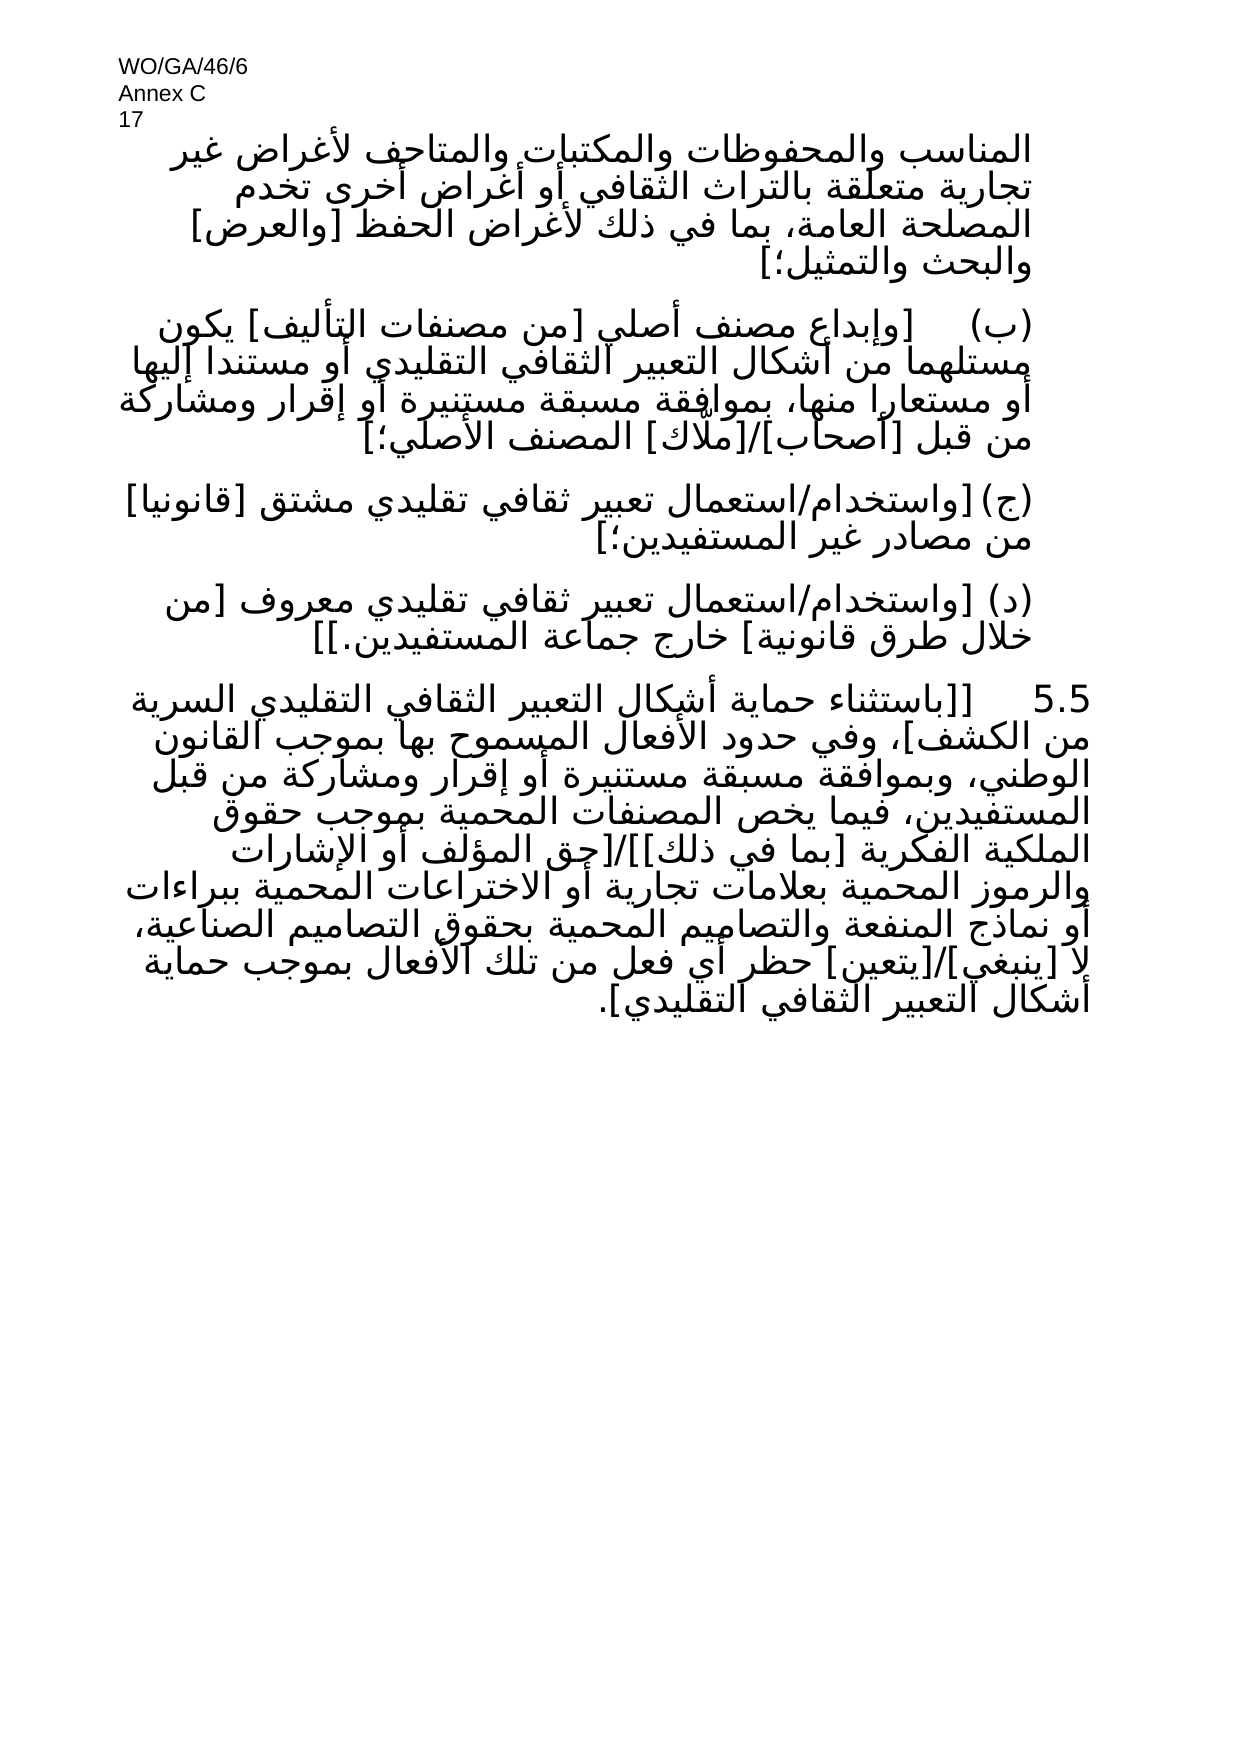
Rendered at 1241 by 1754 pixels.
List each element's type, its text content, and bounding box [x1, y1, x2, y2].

text (ج) [واستخدام/استعمال تعبير ثقافي تقليدي مشتق [قانونيا] من مصادر غير المستفيدين؛] [118, 482, 1033, 557]
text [118, 132, 1033, 282]
text (ب) [وإبداع مصنف أصلي [من مصنفات التأليف] يكون مستلهما من أشكال التعبير الثقافي التقليدي أو مستندا إليها أو مستعارا منها، بموافقة مسبقة مستنيرة أو إقرار ومشاركة من قبل [أصحاب]/[ملّاك] المصنف الأصلي؛] [118, 307, 1033, 457]
text 5.5 [[باستثناء حماية أشكال التعبير الثقافي التقليدي السرية من الكشف]، وفي حدود الأفعال المسموح بها بموجب القانون الوطني، وبموافقة مسبقة مستنيرة أو إقرار ومشاركة من قبل المستفيدين، فيما يخص المصنفات المحمية بموجب حقوق الملكية الفكرية [بما في ذلك]]/[حق المؤلف أو الإشارات والرموز المحمية بعلامات تجارية أو الاختراعات المحمية ببراءات أو نماذج المنفعة والتصاميم المحمية بحقوق التصاميم الصناعية، لا [ينبغي]/[يتعين] حظر أي فعل من تلك الأفعال بموجب حماية أشكال التعبير الثقافي التقليدي]. [118, 682, 1092, 1020]
text (د) [واستخدام/استعمال تعبير ثقافي تقليدي معروف [من خلال طرق قانونية] خارج جماعة المستفيدين.]] [118, 582, 1033, 657]
